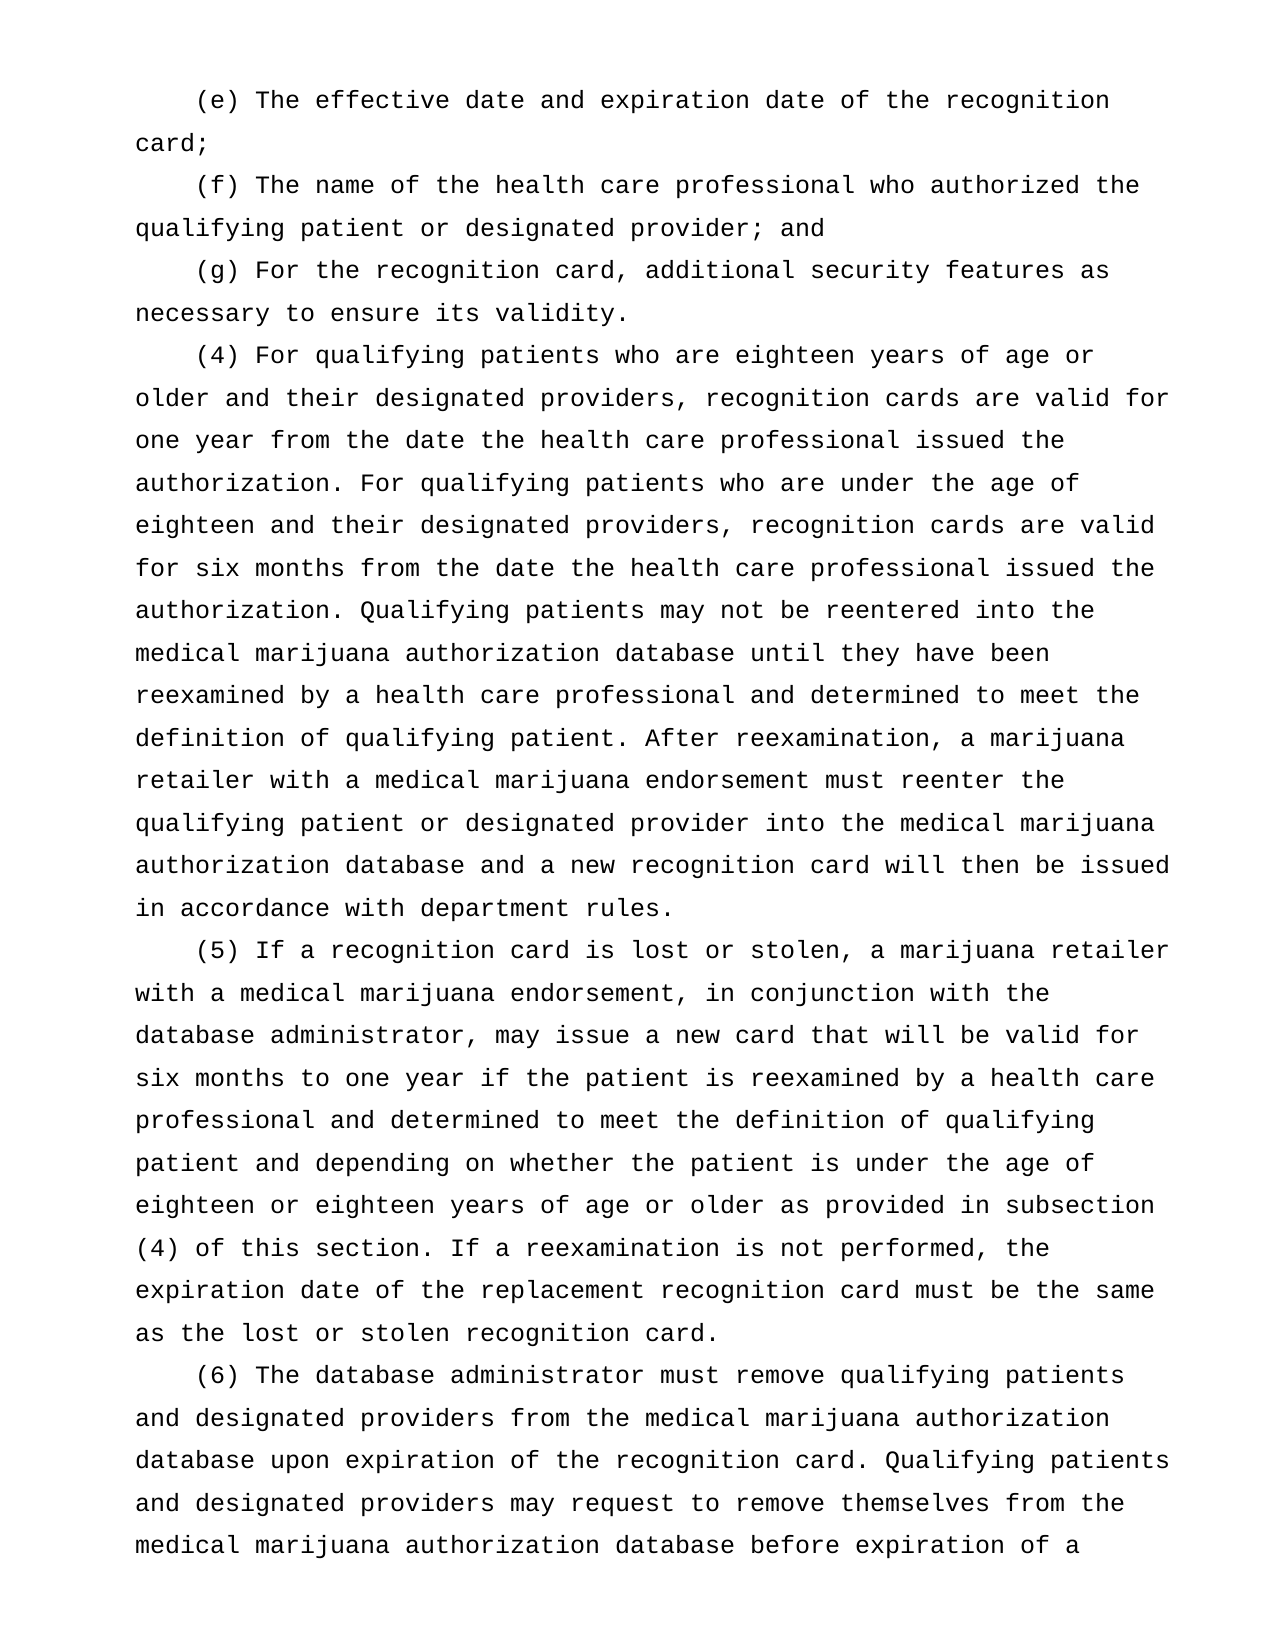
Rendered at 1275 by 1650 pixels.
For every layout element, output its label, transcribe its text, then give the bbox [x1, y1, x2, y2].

text (4) For qualifying patients who are eighteen years of age or older and their designated providers, recognition cards are valid for one year from the date the health care professional issued the authorization. For qualifying patients who are under the age of eighteen and their designated providers, recognition cards are valid for six months from the date the health care professional issued the authorization. Qualifying patients may not be reentered into the medical marijuana authorization database until they have been reexamined by a health care professional and determined to meet the definition of qualifying patient. After reexamination, a marijuana retailer with a medical marijuana endorsement must reenter the qualifying patient or designated provider into the medical marijuana authorization database and a new recognition card will then be issued in accordance with department rules. [135, 330, 1170, 925]
text (5) If a recognition card is lost or stolen, a marijuana retailer with a medical marijuana endorsement, in conjunction with the database administrator, may issue a new card that will be valid for six months to one year if the patient is reexamined by a health care professional and determined to meet the definition of qualifying patient and depending on whether the patient is under the age of eighteen or eighteen years of age or older as provided in subsection (4) of this section. If a reexamination is not performed, the expiration date of the replacement recognition card must be the same as the lost or stolen recognition card. [135, 925, 1170, 1350]
text (e) The effective date and expiration date of the recognition card; [135, 75, 1170, 160]
text (g) For the recognition card, additional security features as necessary to ensure its validity. [135, 245, 1170, 330]
text (f) The name of the health care professional who authorized the qualifying patient or designated provider; and [135, 160, 1170, 245]
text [135, 1350, 1170, 1562]
